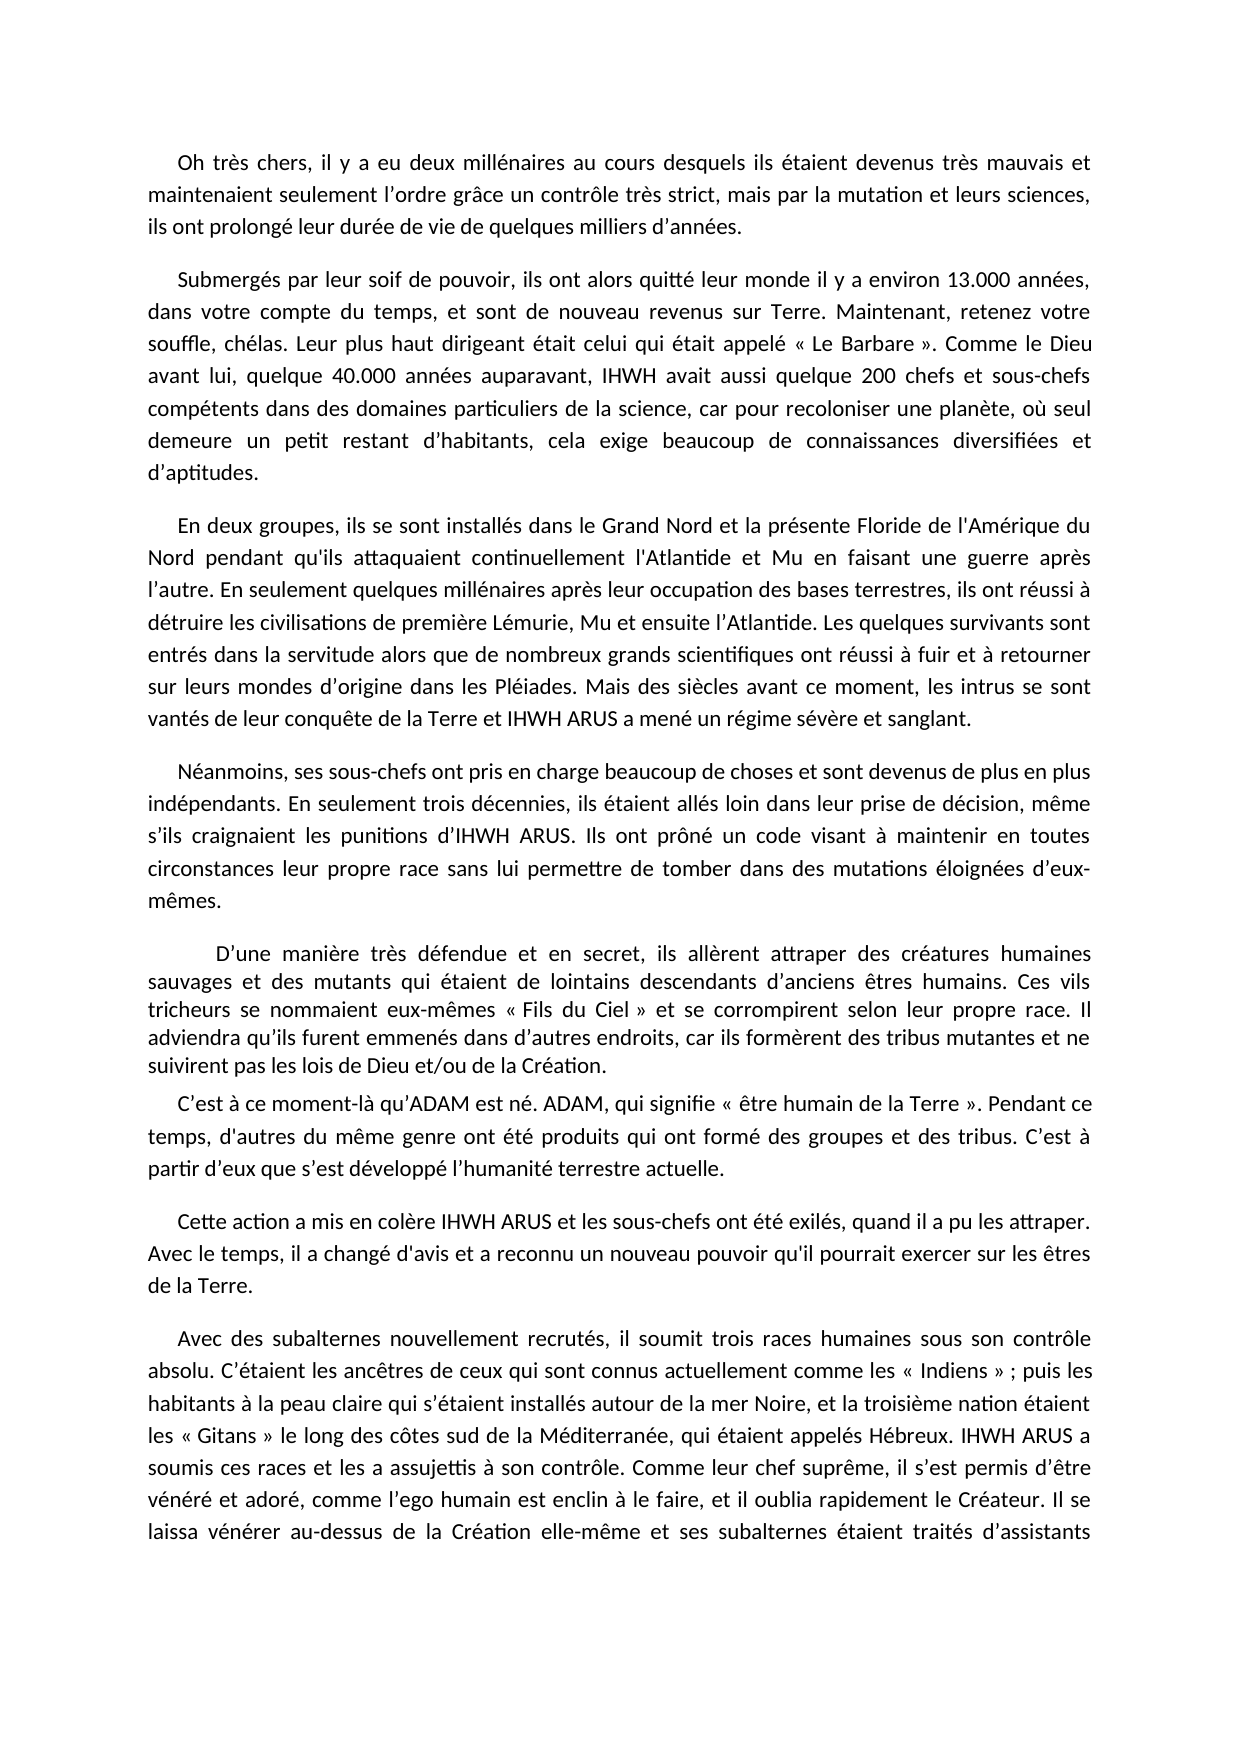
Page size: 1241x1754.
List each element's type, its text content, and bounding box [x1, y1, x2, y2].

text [148, 1324, 1093, 1546]
text Submergés par leur soif de pouvoir, ils ont alors quitté leur monde il y a environ 13.000 années, dans votre compte du temps, et sont de nouveau revenus sur Terre. Maintenant, retenez votre souffle, chélas. Leur plus haut dirigeant était celui qui était appelé « Le Barbare ». Comme le Dieu avant lui, quelque 40.000 années auparavant, IHWH avait aussi quelque 200 chefs et sous-chefs compétents dans des domaines particuliers de la science, car pour recoloniser une planète, où seul demeure un petit restant d’habitants, cela exige beaucoup de connaissances diversifiées et d’aptitudes. [148, 265, 1093, 486]
text Néanmoins, ses sous-chefs ont pris en charge beaucoup de choses et sont devenus de plus en plus indépendants. En seulement trois décennies, ils étaient allés loin dans leur prise de décision, même s’ils craignaient les punitions d’IHWH ARUS. Ils ont prôné un code visant à maintenir en toutes circonstances leur propre race sans lui permettre de tomber dans des mutations éloignées d’eux-mêmes. [148, 757, 1093, 914]
text En deux groupes, ils se sont installés dans le Grand Nord et la présente Floride de l'Amérique du Nord pendant qu'ils attaquaient continuellement l'Atlantide et Mu en faisant une guerre après l’autre. En seulement quelques millénaires après leur occupation des bases terrestres, ils ont réussi à détruire les civilisations de première Lémurie, Mu et ensuite l’Atlantide. Les quelques survivants sont entrés dans la servitude alors que de nombreux grands scientifiques ont réussi à fuir et à retourner sur leurs mondes d’origine dans les Pléiades. Mais des siècles avant ce moment, les intrus se sont vantés de leur conquête de la Terre et IHWH ARUS a mené un régime sévère et sanglant. [148, 511, 1093, 732]
text Oh très chers, il y a eu deux millénaires au cours desquels ils étaient devenus très mauvais et maintenaient seulement l’ordre grâce un contrôle très strict, mais par la mutation et leurs sciences, ils ont prolongé leur durée de vie de quelques milliers d’années. [148, 148, 1093, 240]
text D’une manière très défendue et en secret, ils allèrent attraper des créatures humaines sauvages et des mutants qui étaient de lointains descendants d’anciens êtres humains. Ces vils tricheurs se nommaient eux-mêmes « Fils du Ciel » et se corrompirent selon leur propre race. Il adviendra qu’ils furent emmenés dans d’autres endroits, car ils formèrent des tribus mutantes et ne suivirent pas les lois de Dieu et/ou de la Création. [148, 939, 1093, 1079]
text Cette action a mis en colère IHWH ARUS et les sous-chefs ont été exilés, quand il a pu les attraper. Avec le temps, il a changé d'avis et a reconnu un nouveau pouvoir qu'il pourrait exercer sur les êtres de la Terre. [148, 1207, 1093, 1299]
text C’est à ce moment-là qu’ADAM est né. ADAM, qui signifie « être humain de la Terre ». Pendant ce temps, d'autres du même genre ont été produits qui ont formé des groupes et des tribus. C’est à partir d’eux que s’est développé l’humanité terrestre actuelle. [148, 1089, 1093, 1182]
